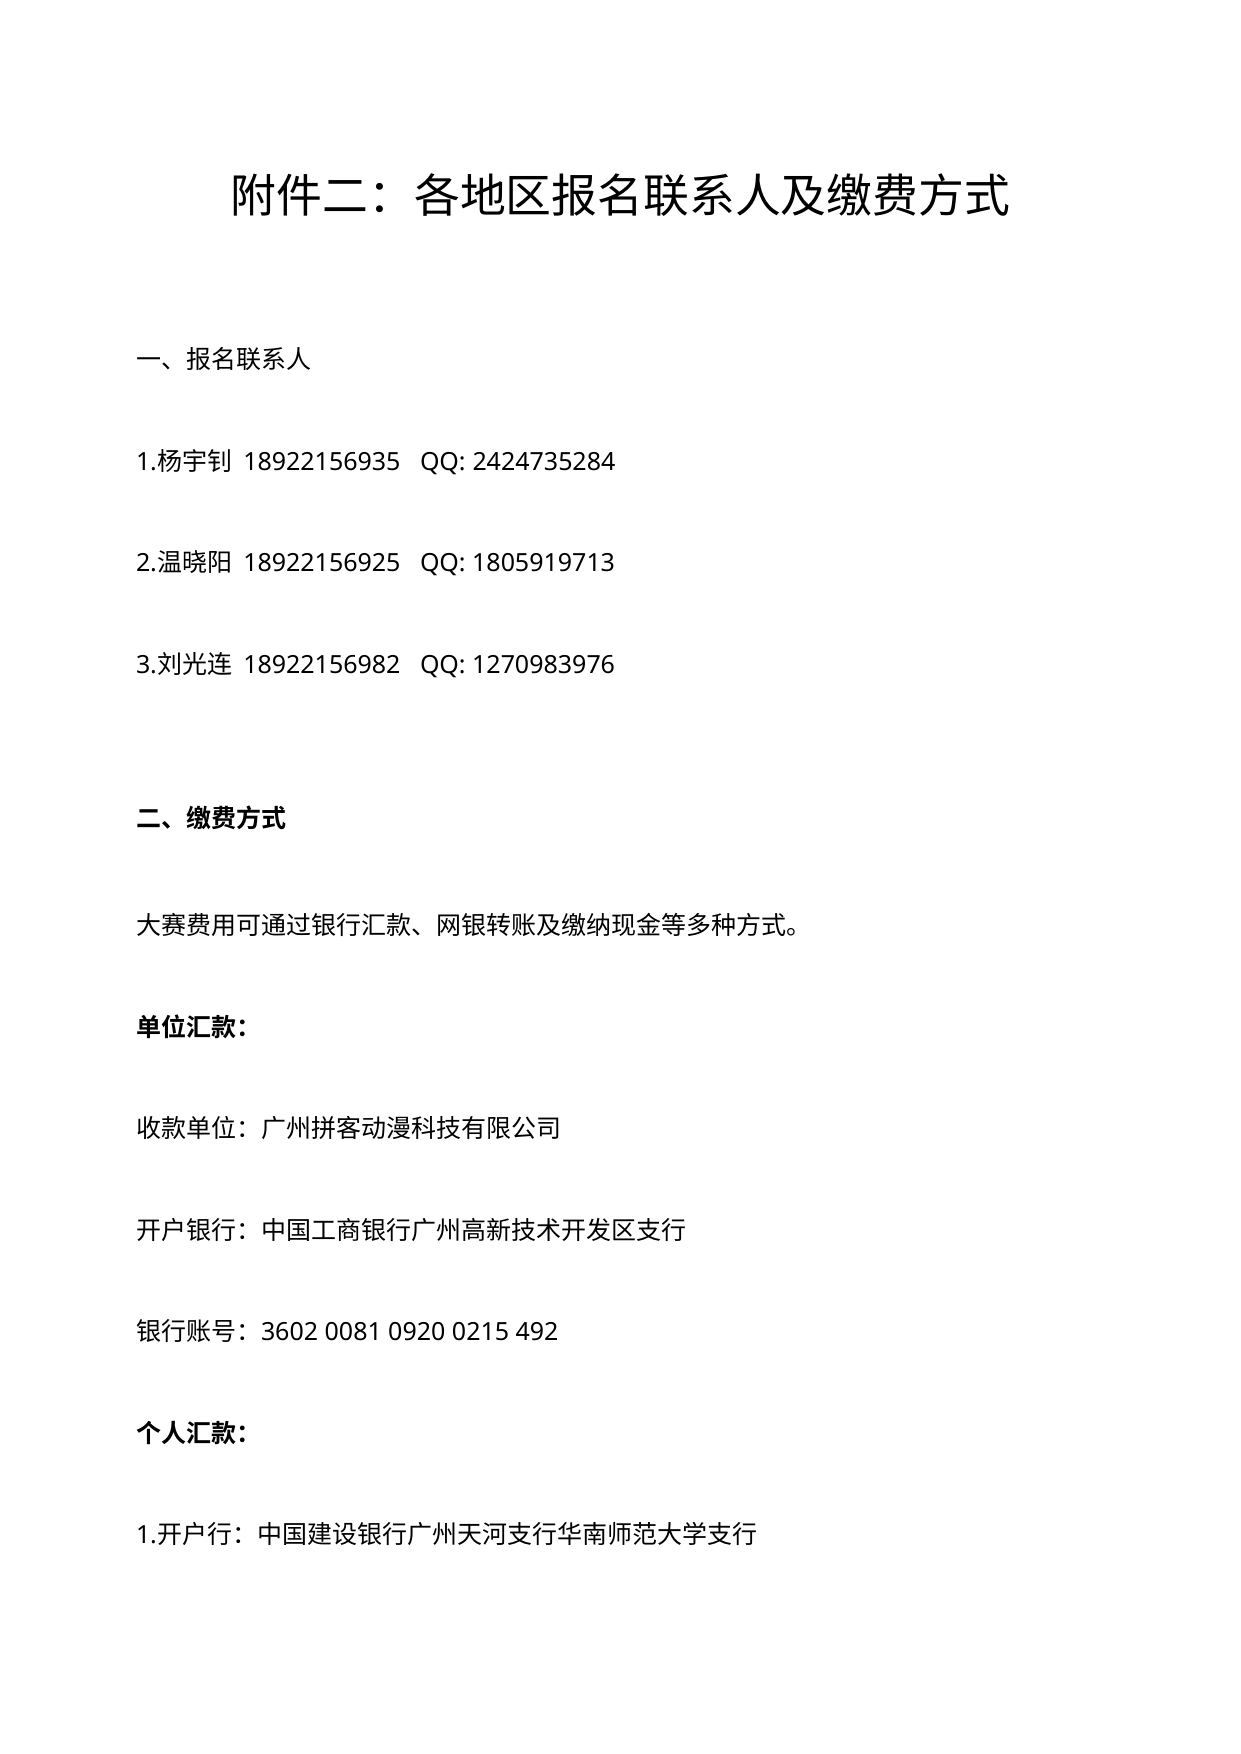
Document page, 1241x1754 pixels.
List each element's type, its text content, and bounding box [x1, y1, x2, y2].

text 附件二：各地区报名联系人及缴费方式 [136, 143, 1104, 241]
text 大赛费用可通过银行汇款、网银转账及缴纳现金等多种方式。 [136, 891, 1104, 957]
text 银行账号：3602 0081 0920 0215 492 [136, 1297, 1104, 1362]
text 单位汇款： [136, 993, 1104, 1058]
text 一、报名联系人 [136, 326, 1104, 391]
list 二、缴费方式 [136, 798, 1104, 834]
text 1.开户行：中国建设银行广州天河支行华南师范大学支行 [136, 1500, 1104, 1565]
text 1.杨宇钊 18922156935 QQ: 2424735284 [136, 427, 1104, 492]
text 收款单位：广州拼客动漫科技有限公司 [136, 1094, 1104, 1159]
text 开户银行：中国工商银行广州高新技术开发区支行 [136, 1196, 1104, 1261]
text 3.刘光连 18922156982 QQ: 1270983976 [136, 630, 1104, 695]
text 2.温晓阳 18922156925 QQ: 1805919713 [136, 528, 1104, 594]
text 个人汇款： [136, 1399, 1104, 1464]
